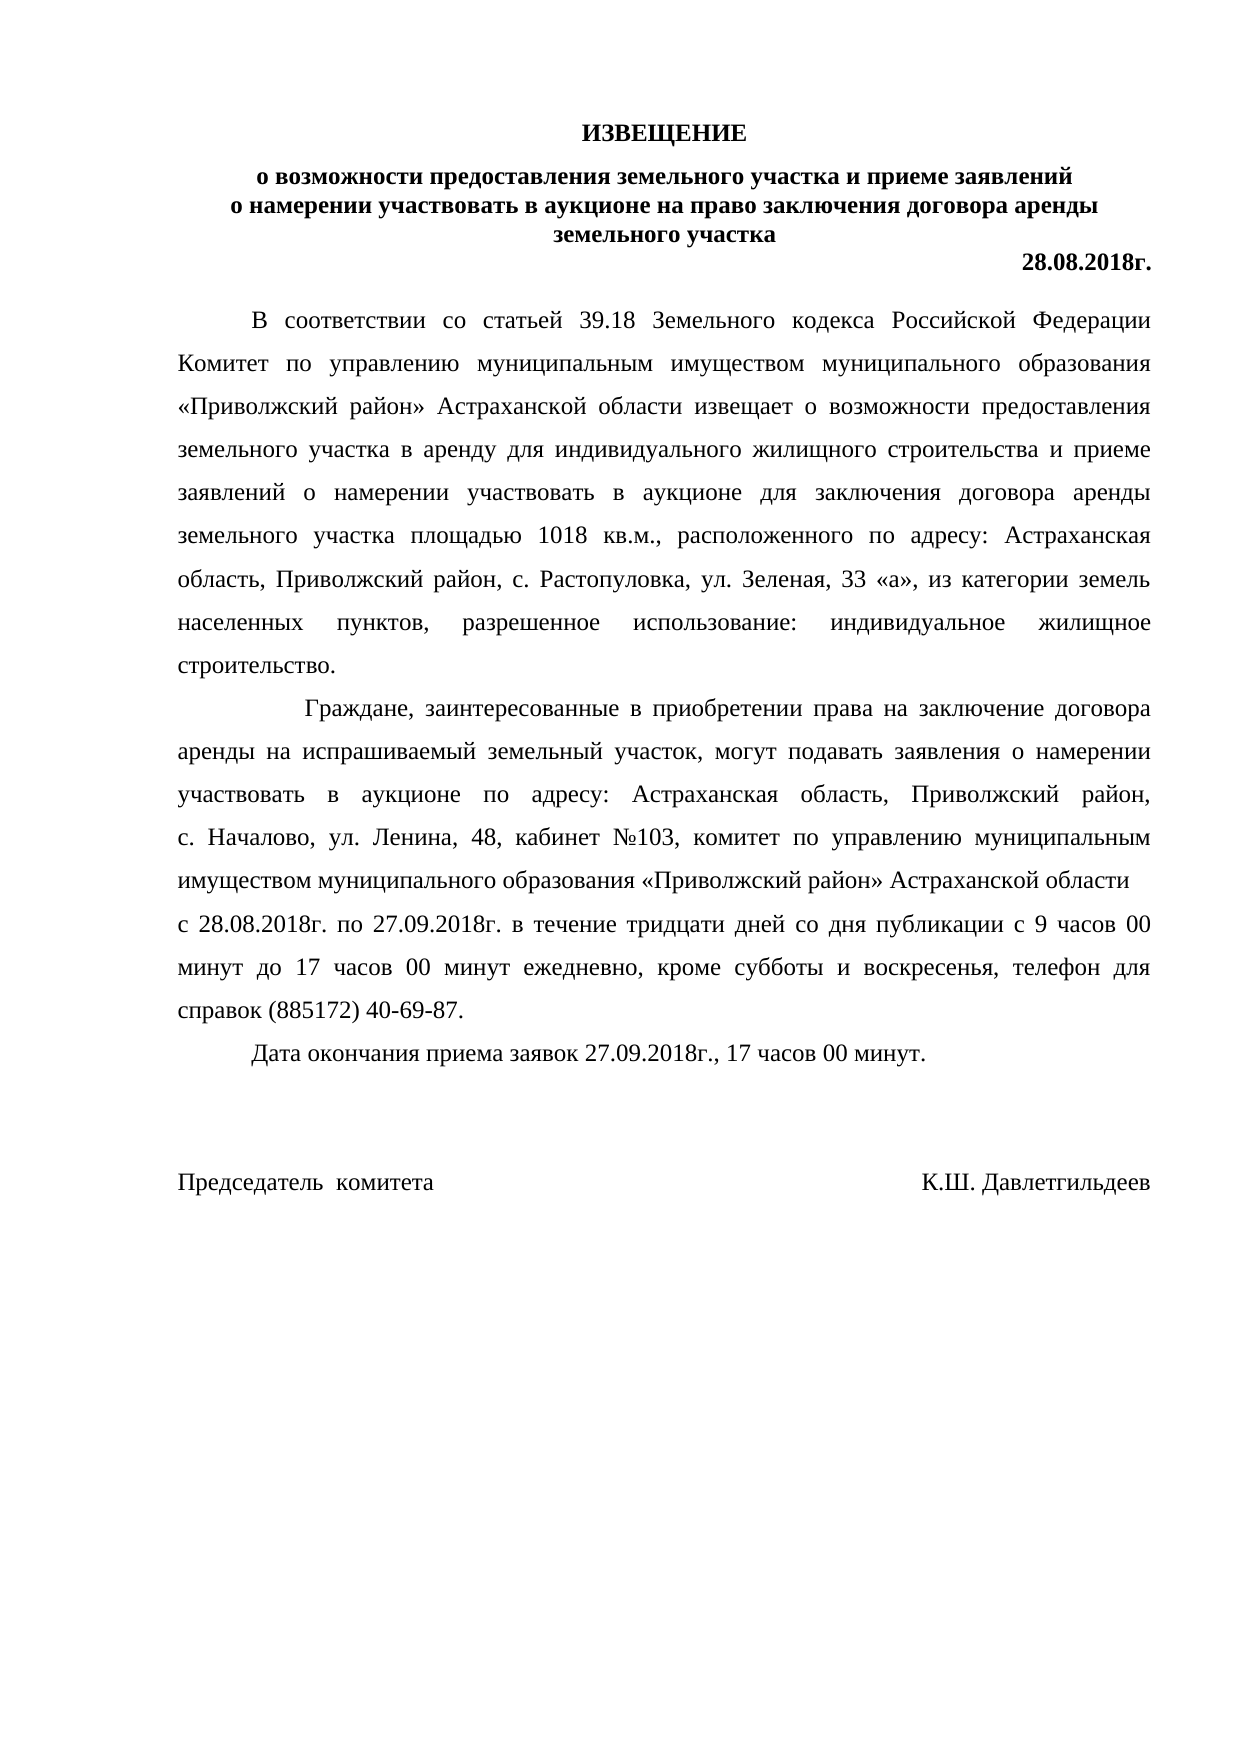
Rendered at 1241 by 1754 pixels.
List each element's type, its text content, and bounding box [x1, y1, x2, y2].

text о намерении участвовать в аукционе на право заключения договора аренды земельного участка [177, 190, 1152, 247]
text о возможности предоставления земельного участка и приеме заявлений [177, 161, 1152, 190]
text 28.08.2018г. [177, 247, 1152, 276]
text с 28.08.2018г. по 27.09.2018г. в течение тридцати дней со дня публикации с 9 часов 00 минут до 17 часов 00 минут ежедневно, кроме субботы и воскресенья, телефон для справок (885172) 40-69-87. [177, 909, 1152, 1024]
text Председатель комитета К.Ш. Давлетгильдеев [177, 1167, 1152, 1196]
text Дата окончания приема заявок 27.09.2018г., 17 часов 00 минут. [177, 1038, 1152, 1067]
text Граждане, заинтересованные в приобретении права на заключение договора аренды на испрашиваемый земельный участок, могут подавать заявления о намерении участвовать в аукционе по адресу: Астраханская область, Приволжский район, с. Началово, ул. Ленина, 48, кабинет №103, комитет по управлению муниципальным имуществом муниципального образования «Приволжский район» Астраханской области [177, 693, 1152, 894]
text ИЗВЕЩЕНИЕ [177, 118, 1152, 147]
text В соответствии со статьей 39.18 Земельного кодекса Российской Федерации Комитет по управлению муниципальным имуществом муниципального образования «Приволжский район» Астраханской области извещает о возможности предоставления земельного участка в аренду для индивидуального жилищного строительства и приеме заявлений о намерении участвовать в аукционе для заключения договора аренды земельного участка площадью 1018 кв.м., расположенного по адресу: Астраханская область, Приволжский район, с. Растопуловка, ул. Зеленая, 33 «а», из категории земель населенных пунктов, разрешенное использование: индивидуальное жилищное строительство. [177, 305, 1152, 679]
